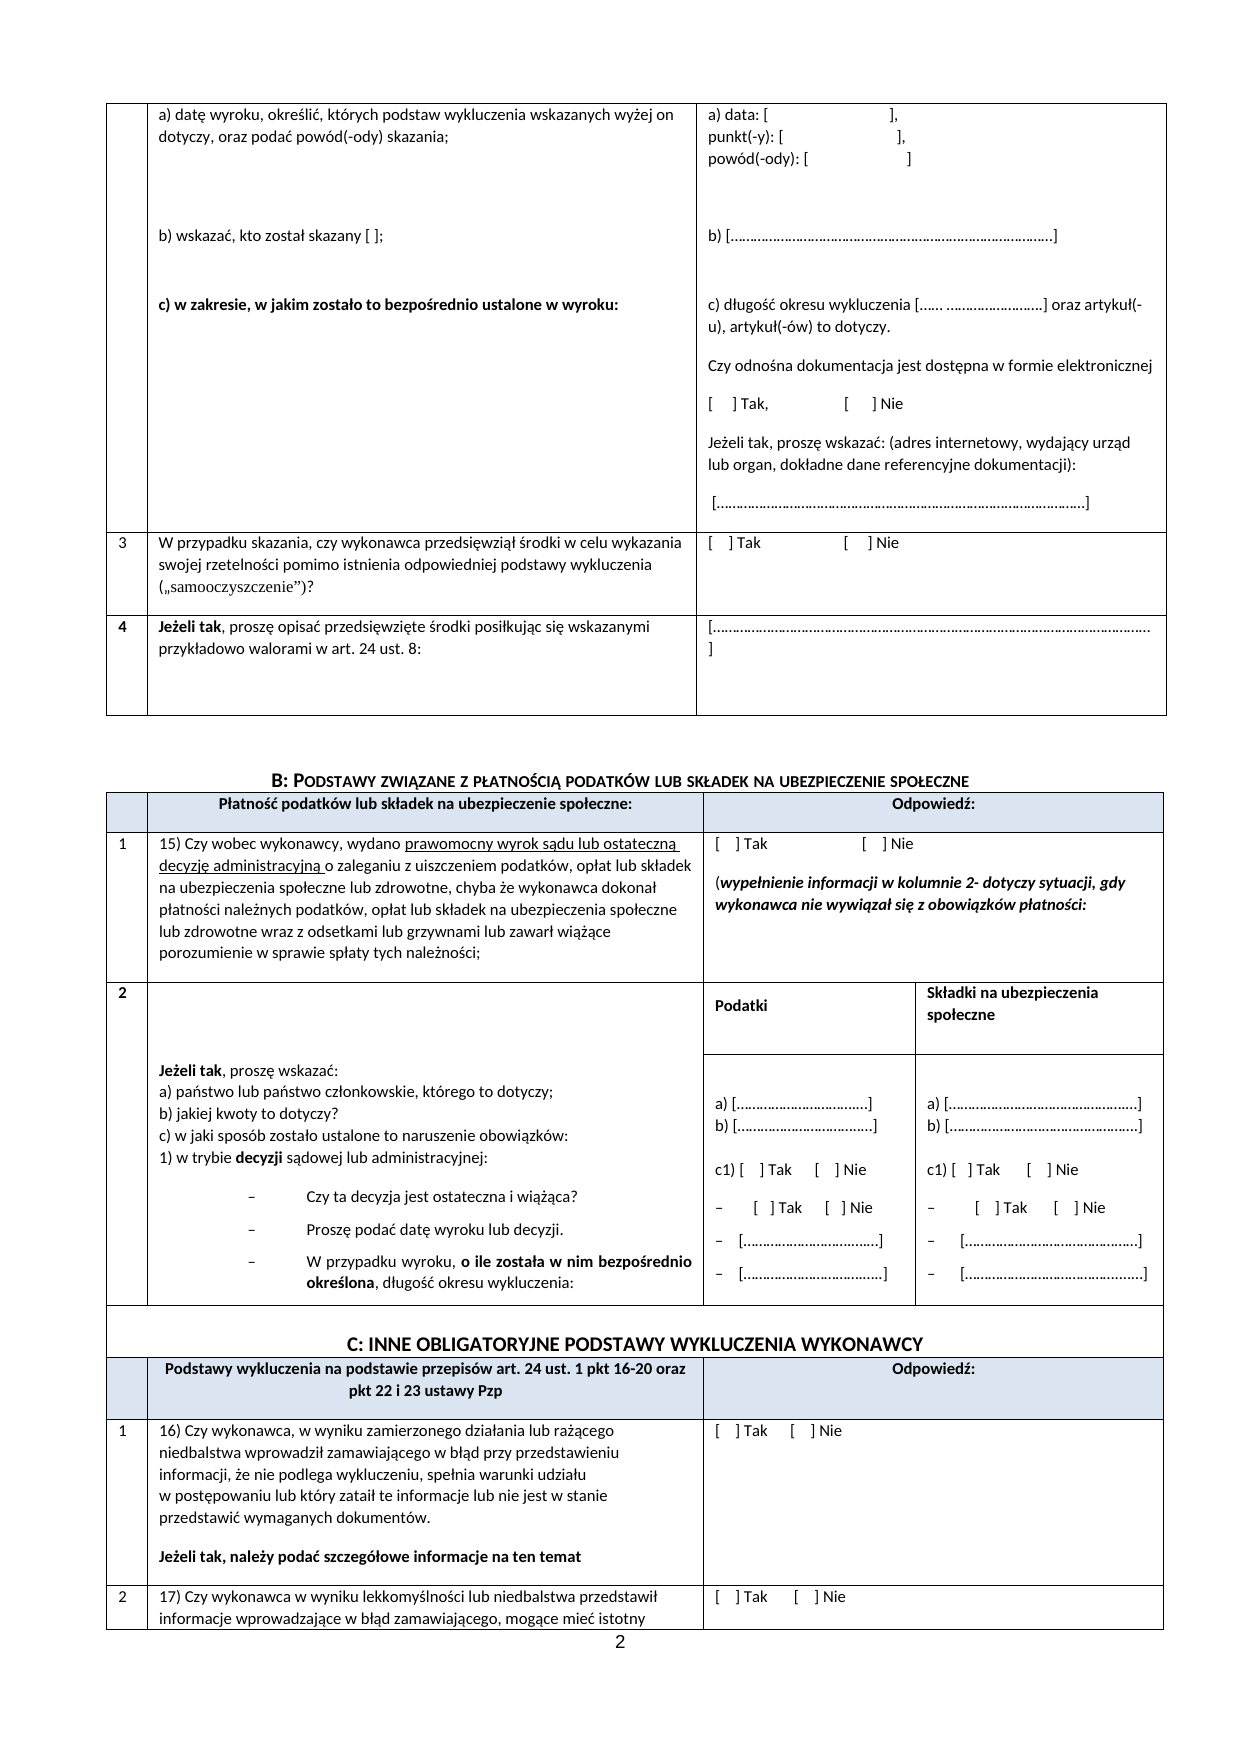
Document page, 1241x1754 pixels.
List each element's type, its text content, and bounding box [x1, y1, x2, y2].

table_cell [ ] Tak [ ] Nie [704, 1586, 1163, 1628]
table_cell [107, 1358, 147, 1419]
table_cell C: INNE OBLIGATORYJNE PODSTAWY WYKLUCZENIA WYKONAWCY [107, 1306, 1163, 1357]
table_cell [ ] Tak [ ] Nie [697, 533, 1166, 615]
table_cell [ ] Tak [ ] Nie (wypełnienie informacji w kolumnie 2- dotyczy sytuacji, gdy wykonawca nie wywiązał się z obowiązków płatności: [704, 833, 1163, 982]
table_cell [ ] Tak [ ] Nie [704, 1420, 1163, 1585]
table_header Odpowiedź: [704, 793, 1163, 832]
table_cell [……………………………………………………………………………………………………] [697, 616, 1166, 715]
table_cell 1 [107, 1420, 147, 1585]
table_cell a) [………………………….…] b) […………………………..…] c1) [ ] Tak [ ] Nie [ ] Tak [ ] Nie [……………………….….…] [………………………….…..] [704, 1055, 915, 1305]
table_cell 3 [107, 533, 147, 615]
table_cell 2 [107, 104, 147, 532]
table_cell Składki na ubezpieczenia społeczne [916, 983, 1163, 1054]
table_header [107, 793, 147, 832]
title B: Podstawy związane z płatnością podatków lub składek na ubezpieczenie społeczne [118, 767, 1122, 792]
table_cell Jeżeli tak, proszę opisać przedsięwzięte środki posiłkując się wskazanymi przykładowo walorami w art. 24 ust. 8: [148, 616, 696, 715]
table_cell Jeżeli tak, proszę wskazać: a) państwo lub państwo członkowskie, którego to dotyczy; b) jakiej kwoty to dotyczy? c) w jaki sposób zostało ustalone to naruszenie obowiązków: 1) w trybie decyzji sądowej lub administracyjnej: Czy ta decyzja jest ostateczna i wiążąca? Proszę podać datę wyroku lub decyzji. W przypadku wyroku, o ile została w nim bezpośrednio określona, długość okresu wykluczenia: [148, 983, 703, 1305]
table_cell 1 [107, 833, 147, 982]
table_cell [697, 104, 1166, 532]
table_header Płatność podatków lub składek na ubezpieczenie społeczne: [148, 793, 703, 832]
table_cell 16) Czy wykonawca, w wyniku zamierzonego działania lub rażącego niedbalstwa wprowadził zamawiającego w błąd przy przedstawieniu informacji, że nie podlega wykluczeniu, spełnia warunki udziału w postępowaniu lub który zataił te informacje lub nie jest w stanie przedstawić wymaganych dokumentów. Jeżeli tak, należy podać szczegółowe informacje na ten temat [148, 1420, 703, 1585]
table_cell 4 [107, 616, 147, 715]
table_cell Odpowiedź: [704, 1358, 1163, 1419]
table_cell 2 [107, 1586, 147, 1628]
table_cell Podatki [704, 983, 915, 1054]
table_cell a) [……………………………………….…] b) [………………………………………….] c1) [ ] Tak [ ] Nie [ ] Tak [ ] Nie [………………………………………] […………………………………....…] [916, 1055, 1163, 1305]
table_cell 15) Czy wobec wykonawcy, wydano prawomocny wyrok sądu lub ostateczną decyzję administracyjną o zaleganiu z uiszczeniem podatków, opłat lub składek na ubezpieczenia społeczne lub zdrowotne, chyba że wykonawca dokonał płatności należnych podatków, opłat lub składek na ubezpieczenia społeczne lub zdrowotne wraz z odsetkami lub grzywnami lub zawarł wiążące porozumienie w sprawie spłaty tych należności; [148, 833, 703, 982]
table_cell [148, 1586, 703, 1628]
table_cell W przypadku skazania, czy wykonawca przedsięwziął środki w celu wykazania swojej rzetelności pomimo istnienia odpowiedniej podstawy wykluczenia („samooczyszczenie”)? [148, 533, 696, 615]
table_cell 2 [107, 983, 147, 1305]
table_cell Podstawy wykluczenia na podstawie przepisów art. 24 ust. 1 pkt 16-20 oraz pkt 22 i 23 ustawy Pzp [148, 1358, 703, 1419]
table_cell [148, 104, 696, 532]
